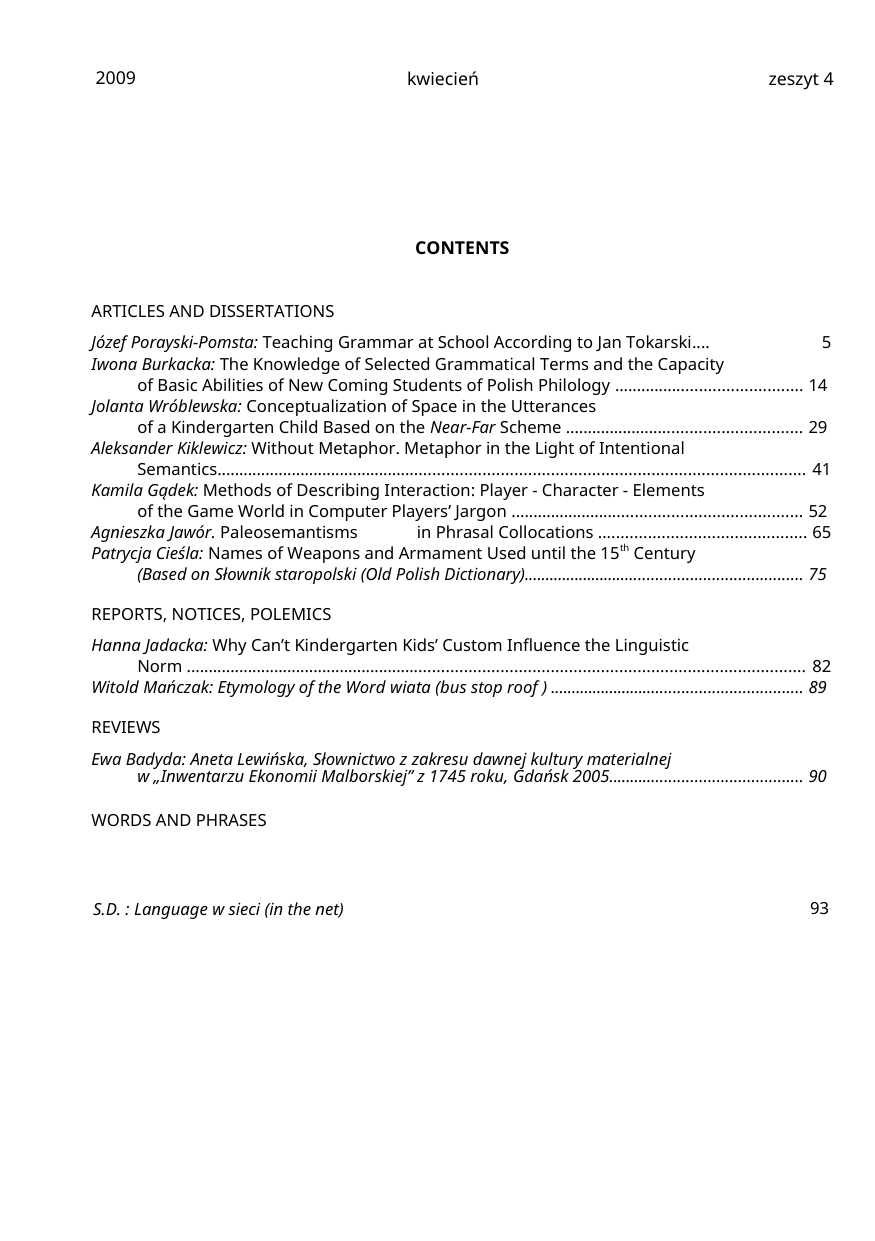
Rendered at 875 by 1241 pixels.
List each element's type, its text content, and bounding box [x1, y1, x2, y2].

text Norm 82 [137, 656, 837, 677]
text REVIEWS [91, 720, 837, 737]
text Kamila Gądek: Methods of Describing Interaction: Player - Character - Elements [91, 479, 837, 500]
text Semantics 41 [137, 458, 837, 479]
text Aleksander Kiklewicz: Without Metaphor. Metaphor in the Light of Intentional [91, 437, 837, 458]
text of a Kindergarten Child Based on the Near-Far Scheme 29 [137, 416, 837, 437]
text CONTENTS [91, 240, 833, 258]
text of Basic Abilities of New Coming Students of Polish Philology 14 [137, 374, 837, 395]
text 93 [810, 901, 829, 918]
text 2009 [95, 70, 136, 88]
text Ewa Badyda: Aneta Lewińska, Słownictwo z zakresu dawnej kultury materialnej [91, 752, 837, 769]
text w „Inwentarzu Ekonomii Malborskiej” z 1745 roku, Gdańsk 2005 90 [137, 769, 837, 786]
text WORDS AND PHRASES [91, 813, 837, 829]
text kwiecień [407, 71, 479, 88]
text Patrycja Cieśla: Names of Weapons and Armament Used until the 15th Century [91, 542, 837, 563]
text Józef Porayski-Pomsta: Teaching Grammar at School According to Jan Tokarski.... 5 [91, 332, 837, 353]
text Iwona Burkacka: The Knowledge of Selected Grammatical Terms and the Capacity [91, 353, 837, 374]
text Jolanta Wróblewska: Conceptualization of Space in the Utterances [91, 395, 837, 416]
text of the Game World in Computer Players’ Jargon 52 [137, 500, 837, 521]
text Agnieszka Jawór. Paleosemantisms in Phrasal Collocations 65 [91, 521, 837, 542]
text REPORTS, NOTICES, POLEMICS [91, 607, 837, 623]
text Hanna Jadacka: Why Can’t Kindergarten Kids’ Custom Influence the Linguistic [91, 635, 837, 656]
text ARTICLES AND DISSERTATIONS [91, 304, 837, 320]
text Witold Mańczak: Etymology of the Word wiata (bus stop roof ) 89 [91, 677, 837, 698]
text (Based on Słownik staropolski (Old Polish Dictionary) 75 [137, 563, 837, 584]
text zeszyt 4 [768, 71, 834, 88]
text S.D. : Language w sieci (in the net) [93, 902, 344, 918]
